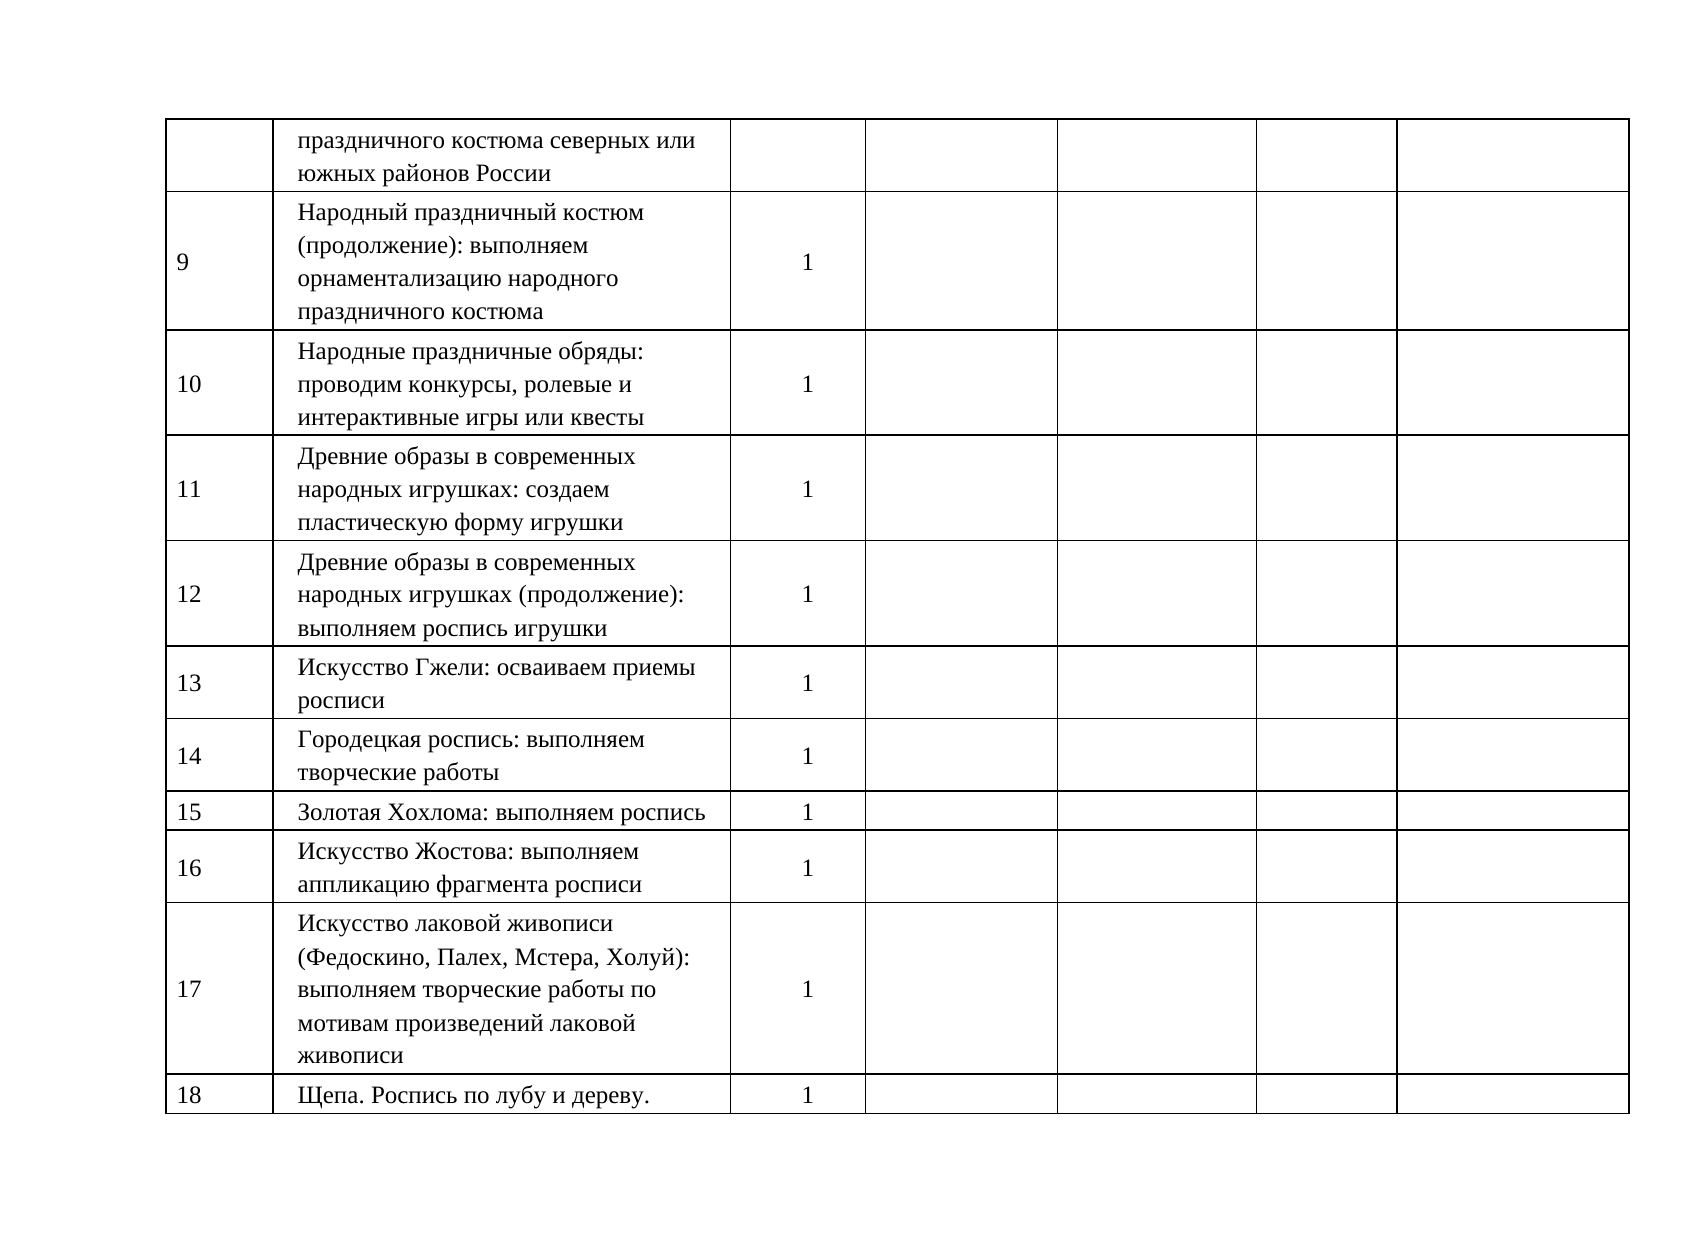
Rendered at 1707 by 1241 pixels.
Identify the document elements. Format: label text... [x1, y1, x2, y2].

table_cell Городецкая роспись: выполняем творческие работы [274, 719, 730, 790]
table_cell [866, 792, 1057, 829]
table_cell [1257, 647, 1396, 718]
table_cell [1058, 120, 1256, 191]
table_cell [1398, 647, 1628, 718]
table_cell Золотая Хохлома: выполняем роспись [274, 792, 730, 829]
table_cell [1058, 436, 1256, 540]
table_cell Искусство Гжели: осваиваем приемы росписи [274, 647, 730, 718]
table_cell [274, 120, 730, 191]
table_cell [866, 903, 1057, 1073]
table_cell [1058, 331, 1256, 434]
table_cell 1 [731, 541, 865, 645]
table_cell [1058, 1075, 1256, 1113]
table_cell 1 [731, 719, 865, 790]
table_cell Древние образы в современных народных игрушках: создаем пластическую форму игрушки [274, 436, 730, 540]
table_cell 17 [167, 903, 272, 1073]
table_cell [1398, 1075, 1628, 1113]
table_cell [1058, 192, 1256, 329]
table_cell [1398, 903, 1628, 1073]
table_cell [1398, 192, 1628, 329]
table_cell 18 [167, 1075, 272, 1113]
table_cell [866, 192, 1057, 329]
table_cell Народный праздничный костюм (продолжение): выполняем орнаментализацию народного праздничного костюма [274, 192, 730, 329]
table_cell [866, 541, 1057, 645]
table_cell [1398, 541, 1628, 645]
table_cell Народные праздничные обряды: проводим конкурсы, ролевые и интерактивные игры или квесты [274, 331, 730, 434]
table_cell [1257, 436, 1396, 540]
table_cell [1058, 541, 1256, 645]
table_cell [866, 436, 1057, 540]
table_cell [1257, 541, 1396, 645]
table_cell 11 [167, 436, 272, 540]
table_cell 1 [731, 1075, 865, 1113]
table_cell 9 [167, 192, 272, 329]
table_cell 1 [731, 903, 865, 1073]
table_cell [1058, 719, 1256, 790]
table_cell 10 [167, 331, 272, 434]
table_cell [1257, 831, 1396, 902]
table_cell [1398, 436, 1628, 540]
table_cell 1 [731, 792, 865, 829]
table_cell Древние образы в современных народных игрушках (продолжение): выполняем роспись игрушки [274, 541, 730, 645]
table_cell [866, 719, 1057, 790]
table_cell Искусство лаковой живописи (Федоскино, Палех, Мстера, Холуй): выполняем творческие работы по мотивам произведений лаковой живописи [274, 903, 730, 1073]
table_cell 1 [731, 647, 865, 718]
table_cell 1 [731, 436, 865, 540]
table_cell [1398, 831, 1628, 902]
table_cell [1398, 719, 1628, 790]
table_cell 1 [731, 192, 865, 329]
table_cell [1058, 903, 1256, 1073]
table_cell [274, 1075, 730, 1113]
table_cell [1257, 903, 1396, 1073]
table_cell [866, 331, 1057, 434]
table_cell [1058, 647, 1256, 718]
table_cell [1398, 120, 1628, 191]
table_cell [1257, 331, 1396, 434]
table_cell [1398, 331, 1628, 434]
table_cell [1058, 831, 1256, 902]
table_cell [866, 647, 1057, 718]
table_cell 1 [731, 331, 865, 434]
table_cell [1257, 1075, 1396, 1113]
table_cell 1 [731, 831, 865, 902]
table_cell 14 [167, 719, 272, 790]
table_cell [1058, 792, 1256, 829]
table_cell [1257, 719, 1396, 790]
table_cell [1257, 192, 1396, 329]
table_cell [866, 1075, 1057, 1113]
table_cell 1 [731, 120, 865, 191]
table_cell 12 [167, 541, 272, 645]
table_cell [1257, 792, 1396, 829]
table_cell 15 [167, 792, 272, 829]
table_cell [866, 120, 1057, 191]
table_cell 16 [167, 831, 272, 902]
table_cell Искусство Жостова: выполняем аппликацию фрагмента росписи [274, 831, 730, 902]
table_cell [1398, 792, 1628, 829]
table_cell [866, 831, 1057, 902]
table_cell 13 [167, 647, 272, 718]
table_cell 8 [167, 120, 272, 191]
table_cell [1257, 120, 1396, 191]
